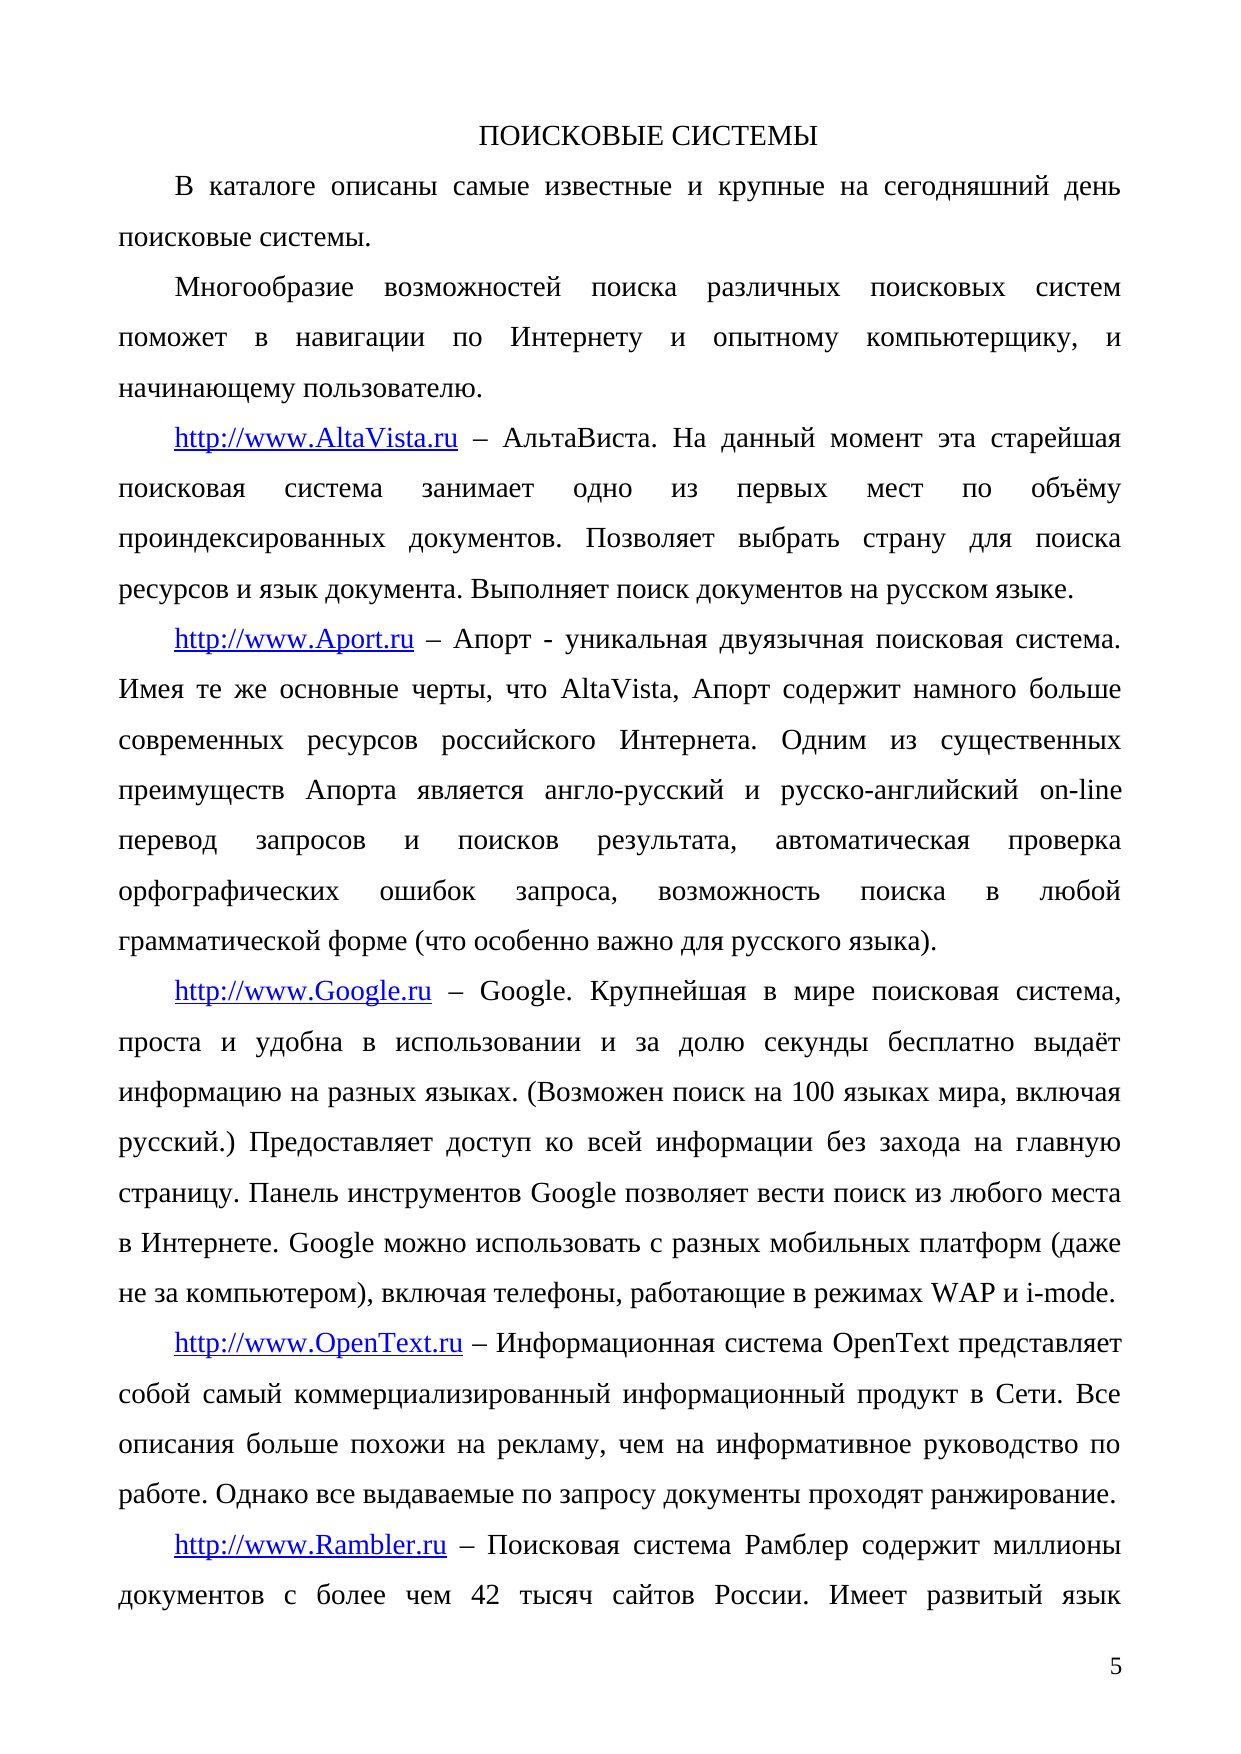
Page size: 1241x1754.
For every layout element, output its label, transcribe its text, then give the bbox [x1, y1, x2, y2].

text В каталоге описаны самые известные и крупные на сегодняшний день поисковые системы. [118, 168, 1122, 252]
text http://www.Google.ru – Google. Крупнейшая в мире поисковая система, проста и удобна в использовании и за долю секунды бесплатно выдаёт информацию на разных языках. (Возможен поиск на 100 языках мира, включая русский.) Предоставляет доступ ко всей информации без захода на главную страницу. Панель инструментов Google позволяет вести поиск из любого места в Интернете. Google можно использовать с разных мобильных платформ (даже не за компьютером), включая телефоны, работающие в режимах WAP и i-mode. [118, 973, 1122, 1309]
text Многообразие возможностей поиска различных поисковых систем поможет в навигации по Интернету и опытному компьютерщику, и начинающему пользователю. [118, 269, 1122, 403]
text http://www.OpenText.ru – Информационная система OpenText представляет собой самый коммерциализированный информационный продукт в Сети. Все описания больше похожи на рекламу, чем на информативное руководство по работе. Однако все выдаваемые по запросу документы проходят ранжирование. [118, 1326, 1122, 1510]
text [118, 1527, 1122, 1611]
text ПОИСКОВЫЕ СИСТЕМЫ [118, 118, 1122, 152]
text http://www.Aport.ru – Апорт - уникальная двуязычная поисковая система. Имея те же основные черты, что AltaVista, Апорт содержит намного больше современных ресурсов российского Интернета. Одним из существенных преимуществ Апорта является англо-русский и русско-английский on-line перевод запросов и поисков результата, автоматическая проверка орфографических ошибок запроса, возможность поиска в любой грамматической форме (что особенно важно для русского языка). [118, 621, 1122, 957]
text http://www.AltaVista.ru – АльтаВиста. На данный момент эта старейшая поисковая система занимает одно из первых мест по объёму проиндексированных документов. Позволяет выбрать страну для поиска ресурсов и язык документа. Выполняет поиск документов на русском языке. [118, 420, 1122, 604]
